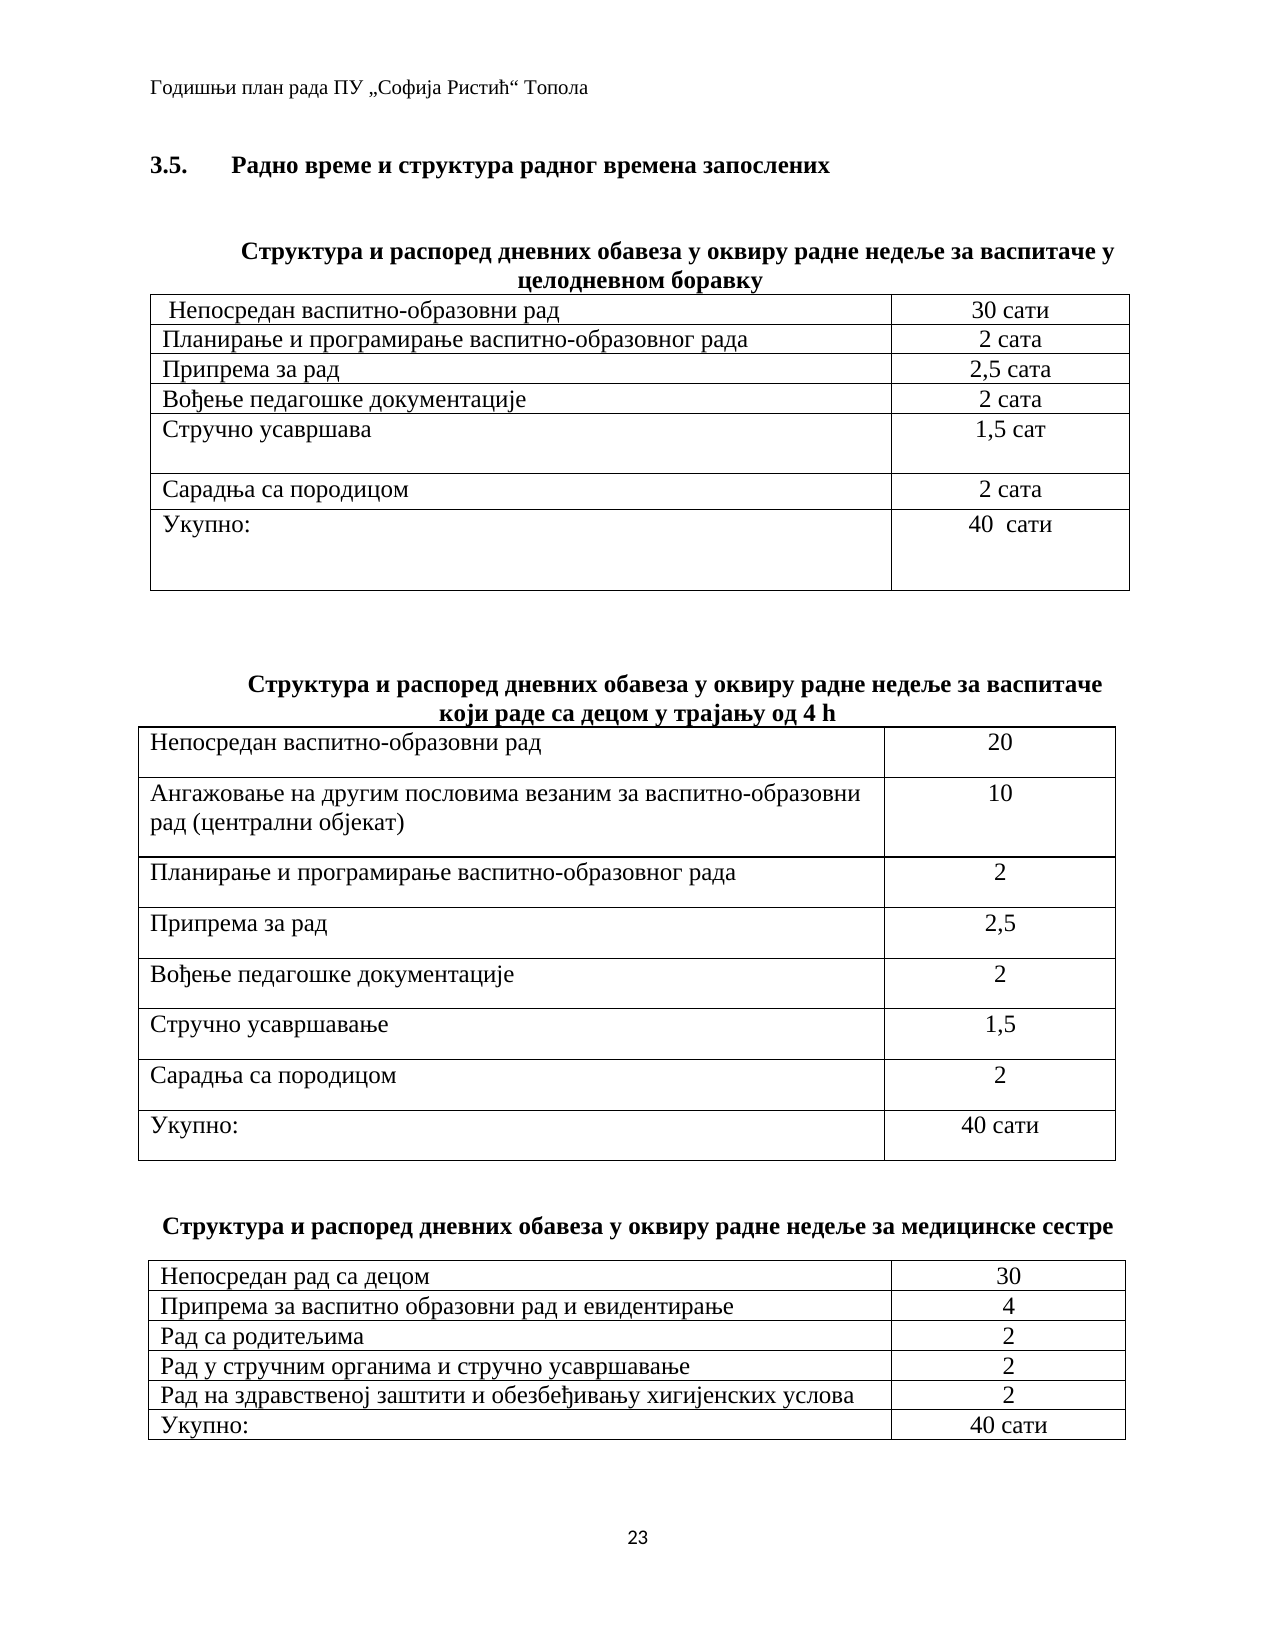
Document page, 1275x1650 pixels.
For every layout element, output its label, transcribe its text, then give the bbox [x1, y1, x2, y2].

table_cell 2,5 сата [892, 354, 1129, 383]
table_cell Укупно: [139, 1111, 884, 1160]
table_cell 4 [892, 1291, 1125, 1320]
table_cell Планирање и програмирање васпитно-образовног рада [139, 858, 884, 907]
table_cell Сарадња са породицом [151, 474, 891, 508]
table_cell 1,5 сат [892, 414, 1129, 473]
table_cell 2 сата [892, 325, 1129, 353]
table_cell Припрема за рад [139, 908, 884, 958]
table_cell 40 сати [892, 1410, 1125, 1439]
table_cell Рад у стручним органима и стручно усавршавање [149, 1351, 891, 1379]
table_cell Припрема за рад [151, 354, 891, 383]
table_cell 2 сата [892, 384, 1129, 413]
table_cell Сарадња са породицом [139, 1060, 884, 1109]
table_cell Стручно усавршава [151, 414, 891, 473]
table_cell 2 сата [892, 474, 1129, 508]
table_header Непосредан васпитно-образовни рад [139, 728, 884, 777]
text Структура и распоред дневних обавеза у оквиру радне недеље за васпитаче који раде са децом у трајању од 4 h [150, 669, 1125, 726]
table_header Непосредан рад са децом [149, 1261, 891, 1290]
table_cell Вођење педагошке документације [139, 959, 884, 1008]
table_cell Вођење педагошке документације [151, 384, 891, 413]
table_cell 2 [885, 1060, 1115, 1109]
table_cell Рад са родитељима [149, 1321, 891, 1350]
table_cell Рад на здравственој заштити и обезбеђивању хигијенских услова [149, 1381, 891, 1409]
table_cell 2 [885, 858, 1115, 907]
table_cell 2 [892, 1351, 1125, 1379]
table_cell 2 [892, 1321, 1125, 1350]
table_header Структура и распоред дневних обавеза у оквиру радне недеље за васпитаче у целодневном боравку [151, 236, 1129, 294]
table_cell Планирање и програмирање васпитно-образовног рада [151, 325, 891, 353]
table_cell 40 сати [885, 1111, 1115, 1160]
table_cell 1,5 [885, 1009, 1115, 1059]
table_cell 2,5 [885, 908, 1115, 958]
table_header 20 [885, 728, 1115, 777]
table_cell Укупно: [151, 510, 891, 589]
table_cell Припрема за васпитно образовни рад и евидентирање [149, 1291, 891, 1320]
table_cell 2 [892, 1381, 1125, 1409]
table_cell 2 [885, 959, 1115, 1008]
table_cell 30 сати [892, 295, 1129, 323]
table_cell 40 сати [892, 510, 1129, 589]
table_header 30 [892, 1261, 1125, 1290]
text Структура и распоред дневних обавеза у оквиру радне недеље за медицинске сестре [150, 1211, 1125, 1239]
table_cell 10 [885, 778, 1115, 856]
table_cell Стручно усавршавање [139, 1009, 884, 1059]
table_cell Непосредан васпитно-образовни рад [151, 295, 891, 323]
table_cell Укупно: [149, 1410, 891, 1439]
table_cell Ангажовање на другим пословима везаним за васпитно-образовни рад (централни објекат) [139, 778, 884, 856]
list Радно време и структура радног времена запослених [150, 150, 1125, 179]
